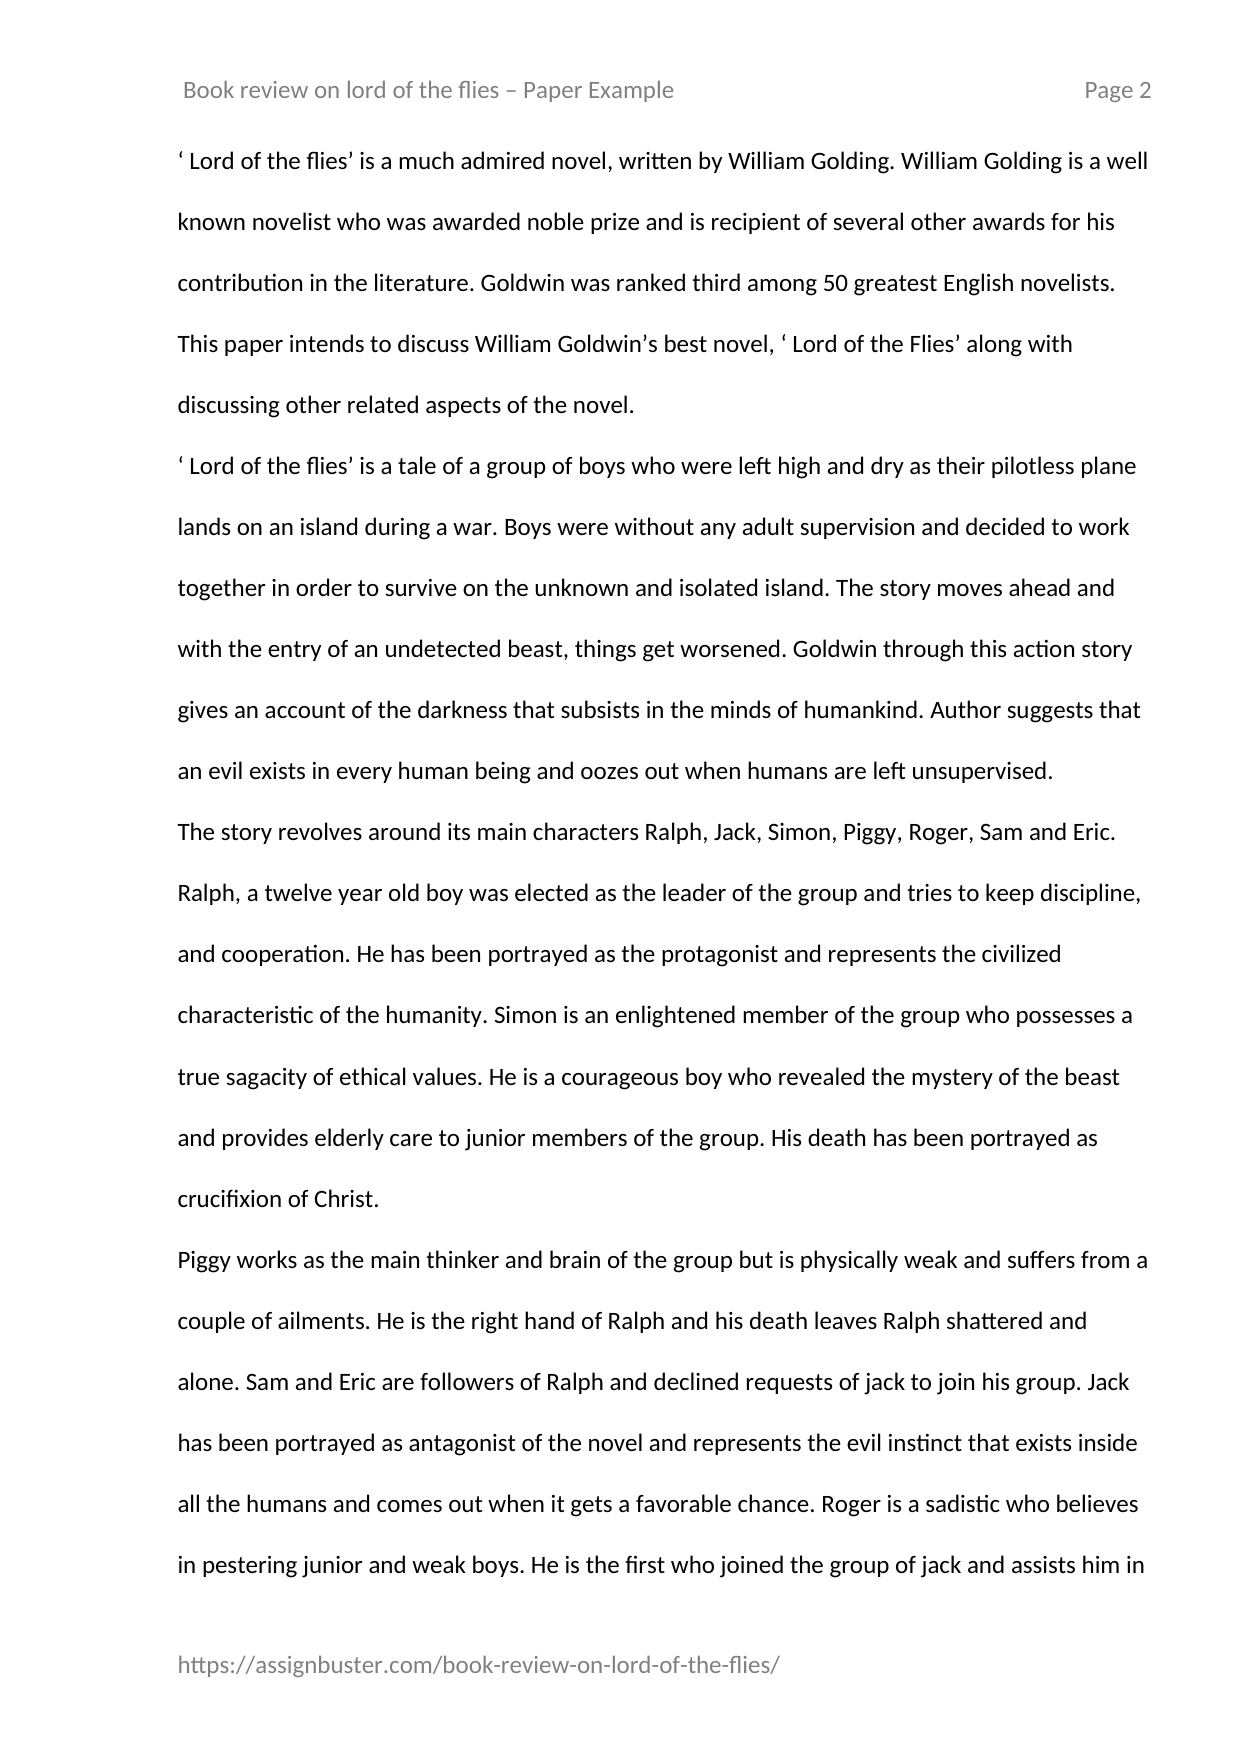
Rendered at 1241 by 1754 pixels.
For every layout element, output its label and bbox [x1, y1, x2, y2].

text [177, 145, 1152, 1579]
